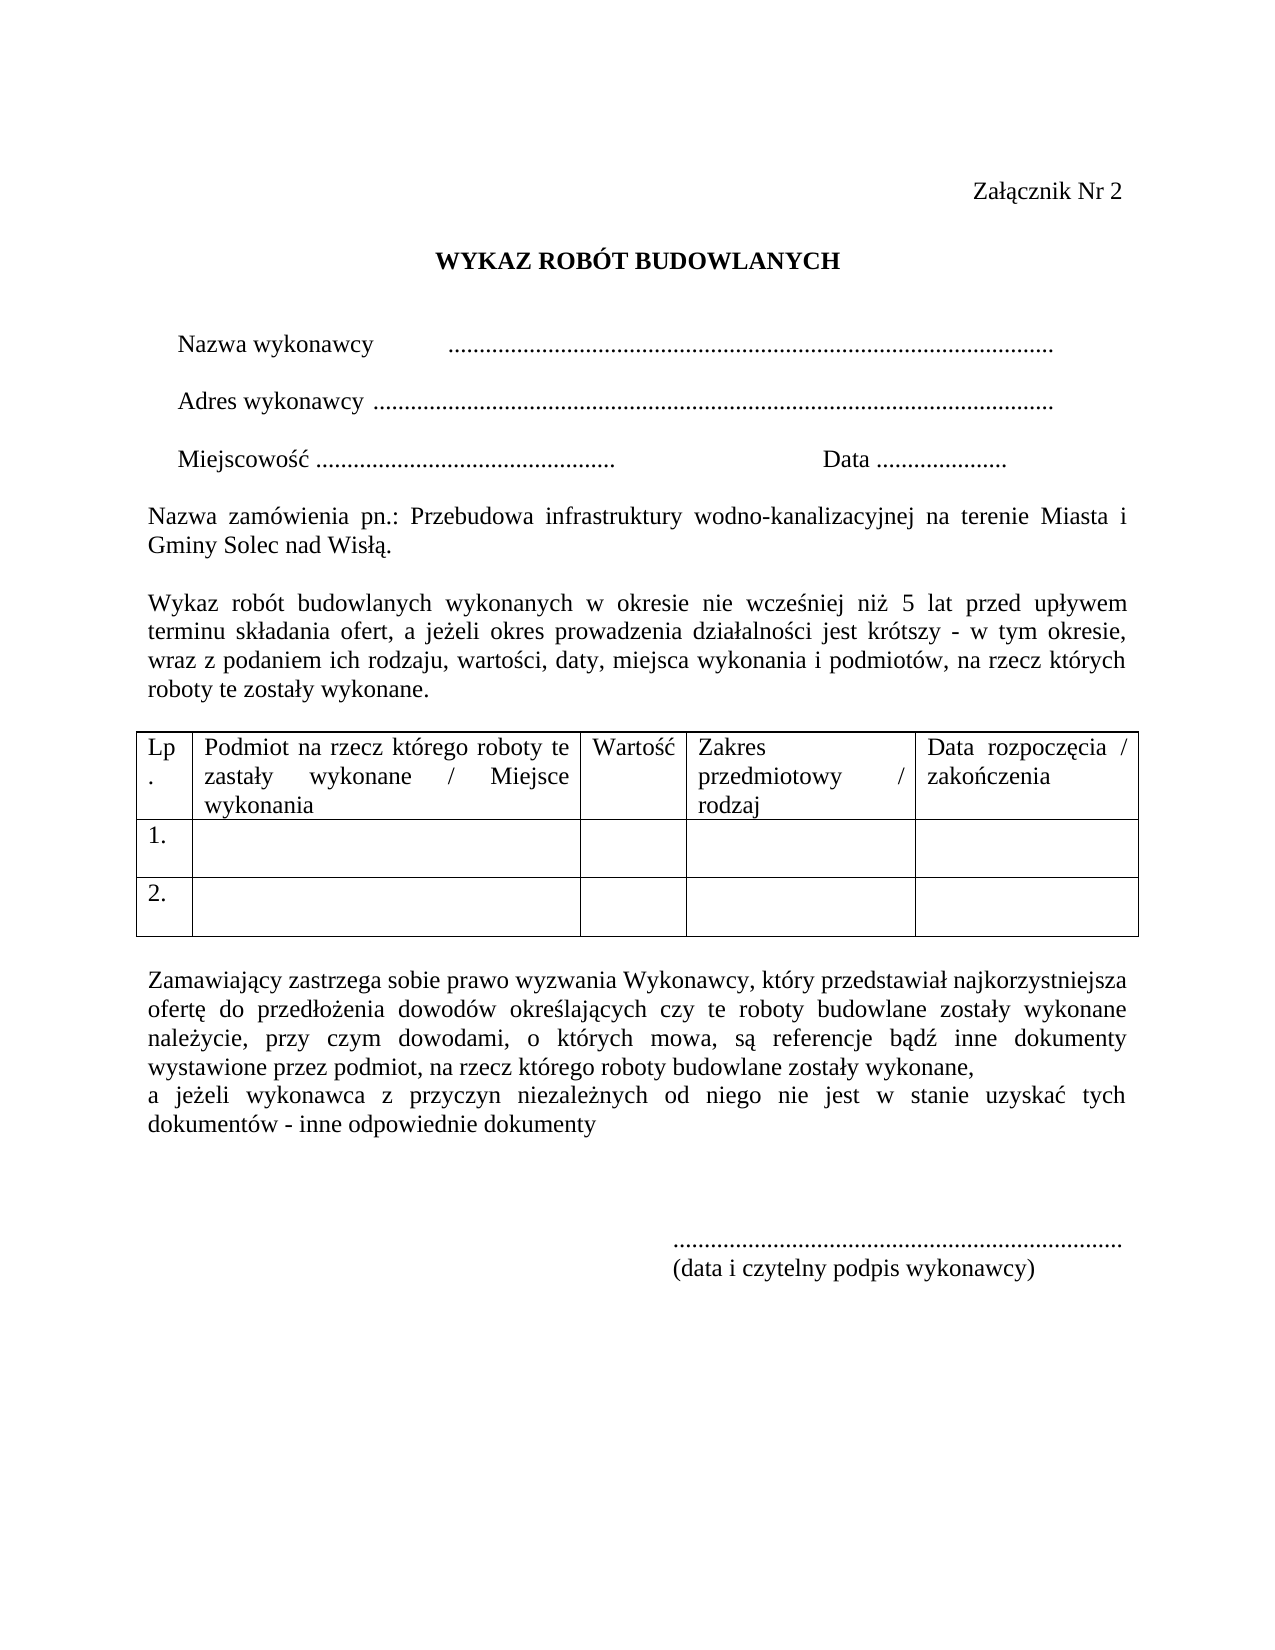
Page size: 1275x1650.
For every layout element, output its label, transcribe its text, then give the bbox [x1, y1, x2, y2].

table_cell [687, 878, 915, 936]
text WYKAZ ROBÓT BUDOWLANYCH [148, 246, 1127, 275]
table_cell [916, 878, 1138, 936]
text Miejscowość ................................................ Data ..................... [177, 444, 1127, 473]
text Wykaz robót budowlanych wykonanych w okresie nie wcześniej niż 5 lat przed upływem terminu składania ofert, a jeżeli okres prowadzenia działalności jest krótszy - w tym okresie, wraz z podaniem ich rodzaju, wartości, daty, miejsca wykonania i podmiotów, na rzecz których roboty te zostały wykonane. [148, 588, 1127, 703]
table_header Zakres przedmiotowy / rodzaj [687, 733, 915, 819]
table_cell [581, 820, 686, 877]
text a jeżeli wykonawca z przyczyn niezależnych od niego nie jest w stanie uzyskać tych dokumentów - inne odpowiednie dokumenty [148, 1081, 1127, 1138]
table_cell [581, 878, 686, 936]
text Nazwa zamówienia pn.: Przebudowa infrastruktury wodno-kanalizacyjnej na terenie Miasta i Gminy Solec nad Wisłą. [148, 501, 1127, 559]
table_cell 2. [137, 878, 192, 936]
text ........................................................................ [673, 1224, 1127, 1253]
text Nazwa wykonawcy ................................................................................................. [177, 329, 1127, 358]
table_header Wartość [581, 733, 686, 819]
text Załącznik Nr 2 [898, 176, 1127, 205]
table_cell [193, 820, 580, 877]
text (data i czytelny podpis wykonawcy) [673, 1253, 1127, 1282]
table_header Data rozpoczęcia / zakończenia [916, 733, 1138, 819]
table_cell [916, 820, 1138, 877]
text Zamawiający zastrzega sobie prawo wyzwania Wykonawcy, który przedstawiał najkorzystniejsza ofertę do przedłożenia dowodów określających czy te roboty budowlane zostały wykonane należycie, przy czym dowodami, o których mowa, są referencje bądź inne dokumenty wystawione przez podmiot, na rzecz którego roboty budowlane zostały wykonane, [148, 966, 1127, 1081]
table_header Podmiot na rzecz którego roboty te zastały wykonane / Miejsce wykonania [193, 733, 580, 819]
table_header Lp. [137, 733, 192, 819]
text Adres wykonawcy ............................................................................................................. [177, 386, 1127, 415]
table_cell [687, 820, 915, 877]
table_cell 1. [137, 820, 192, 877]
table_cell [193, 878, 580, 936]
